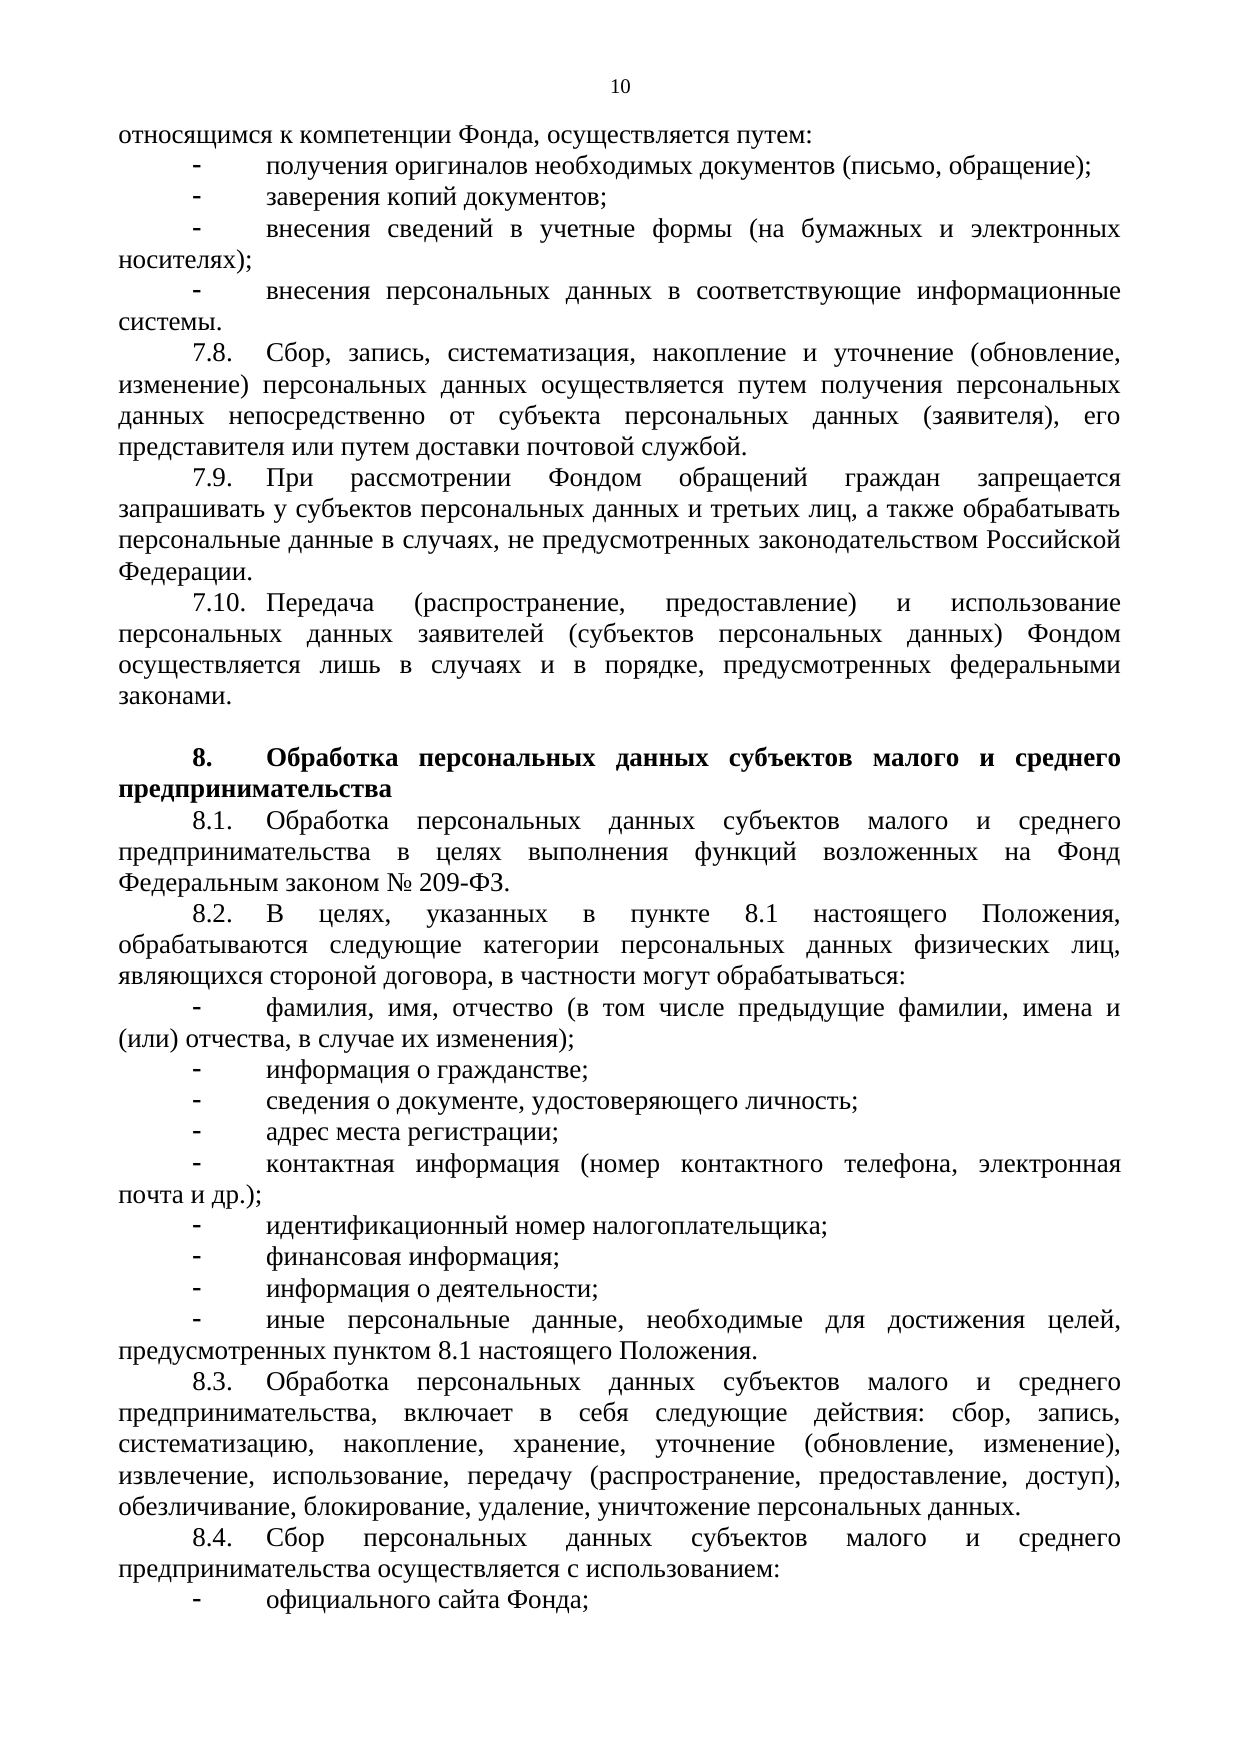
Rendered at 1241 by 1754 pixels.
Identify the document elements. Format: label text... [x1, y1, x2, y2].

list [118, 118, 1122, 149]
list Сбор, запись, систематизация, накопление и уточнение (обновление, изменение) персональных данных осуществляется путем получения персональных данных непосредственно от субъекта персональных данных (заявителя), его представителя или путем доставки почтовой службой. [118, 337, 1122, 461]
list информация о деятельности; [118, 1272, 1122, 1303]
list Обработка персональных данных субъектов малого и среднего предпринимательства, включает в себя следующие действия: сбор, запись, систематизацию, накопление, хранение, уточнение (обновление, изменение), извлечение, использование, передачу (распространение, предоставление, доступ), обезличивание, блокирование, удаление, уничтожение персональных данных. [118, 1365, 1122, 1521]
list В целях, указанных в пункте 8.1 настоящего Положения, обрабатываются следующие категории персональных данных физических лиц, являющихся стороной договора, в частности могут обрабатываться: [118, 897, 1122, 991]
list Передача (распространение, предоставление) и использование персональных данных заявителей (субъектов персональных данных) Фондом осуществляется лишь в случаях и в порядке, предусмотренных федеральными законами. [118, 586, 1122, 710]
list адрес места регистрации; [118, 1116, 1122, 1147]
list сведения о документе, удостоверяющего личность; [118, 1084, 1122, 1116]
list Сбор персональных данных субъектов малого и среднего предпринимательства осуществляется с использованием: [118, 1521, 1122, 1583]
list внесения сведений в учетные формы (на бумажных и электронных носителях); [118, 212, 1122, 274]
list идентификационный номер налогоплательщика; [118, 1209, 1122, 1240]
list финансовая информация; [118, 1240, 1122, 1272]
list информация о гражданстве; [118, 1053, 1122, 1084]
list иные персональные данные, необходимые для достижения целей, предусмотренных пунктом 8.1 настоящего Положения. [118, 1303, 1122, 1365]
list получения оригиналов необходимых документов (письмо, обращение); [118, 149, 1122, 181]
list Обработка персональных данных субъектов малого и среднего предпринимательства [118, 741, 1122, 804]
list При рассмотрении Фондом обращений граждан запрещается запрашивать у субъектов персональных данных и третьих лиц, а также обрабатывать персональные данные в случаях, не предусмотренных законодательством Российской Федерации. [118, 461, 1122, 586]
list фамилия, имя, отчество (в том числе предыдущие фамилии, имена и (или) отчества, в случае их изменения); [118, 991, 1122, 1053]
list заверения копий документов; [118, 181, 1122, 212]
list контактная информация (номер контактного телефона, электронная почта и др.); [118, 1147, 1122, 1209]
list внесения персональных данных в соответствующие информационные системы. [118, 274, 1122, 337]
list Обработка персональных данных субъектов малого и среднего предпринимательства в целях выполнения функций возложенных на Фонд Федеральным законом № 209-ФЗ. [118, 804, 1122, 897]
list официального сайта Фонда; [118, 1583, 1122, 1614]
